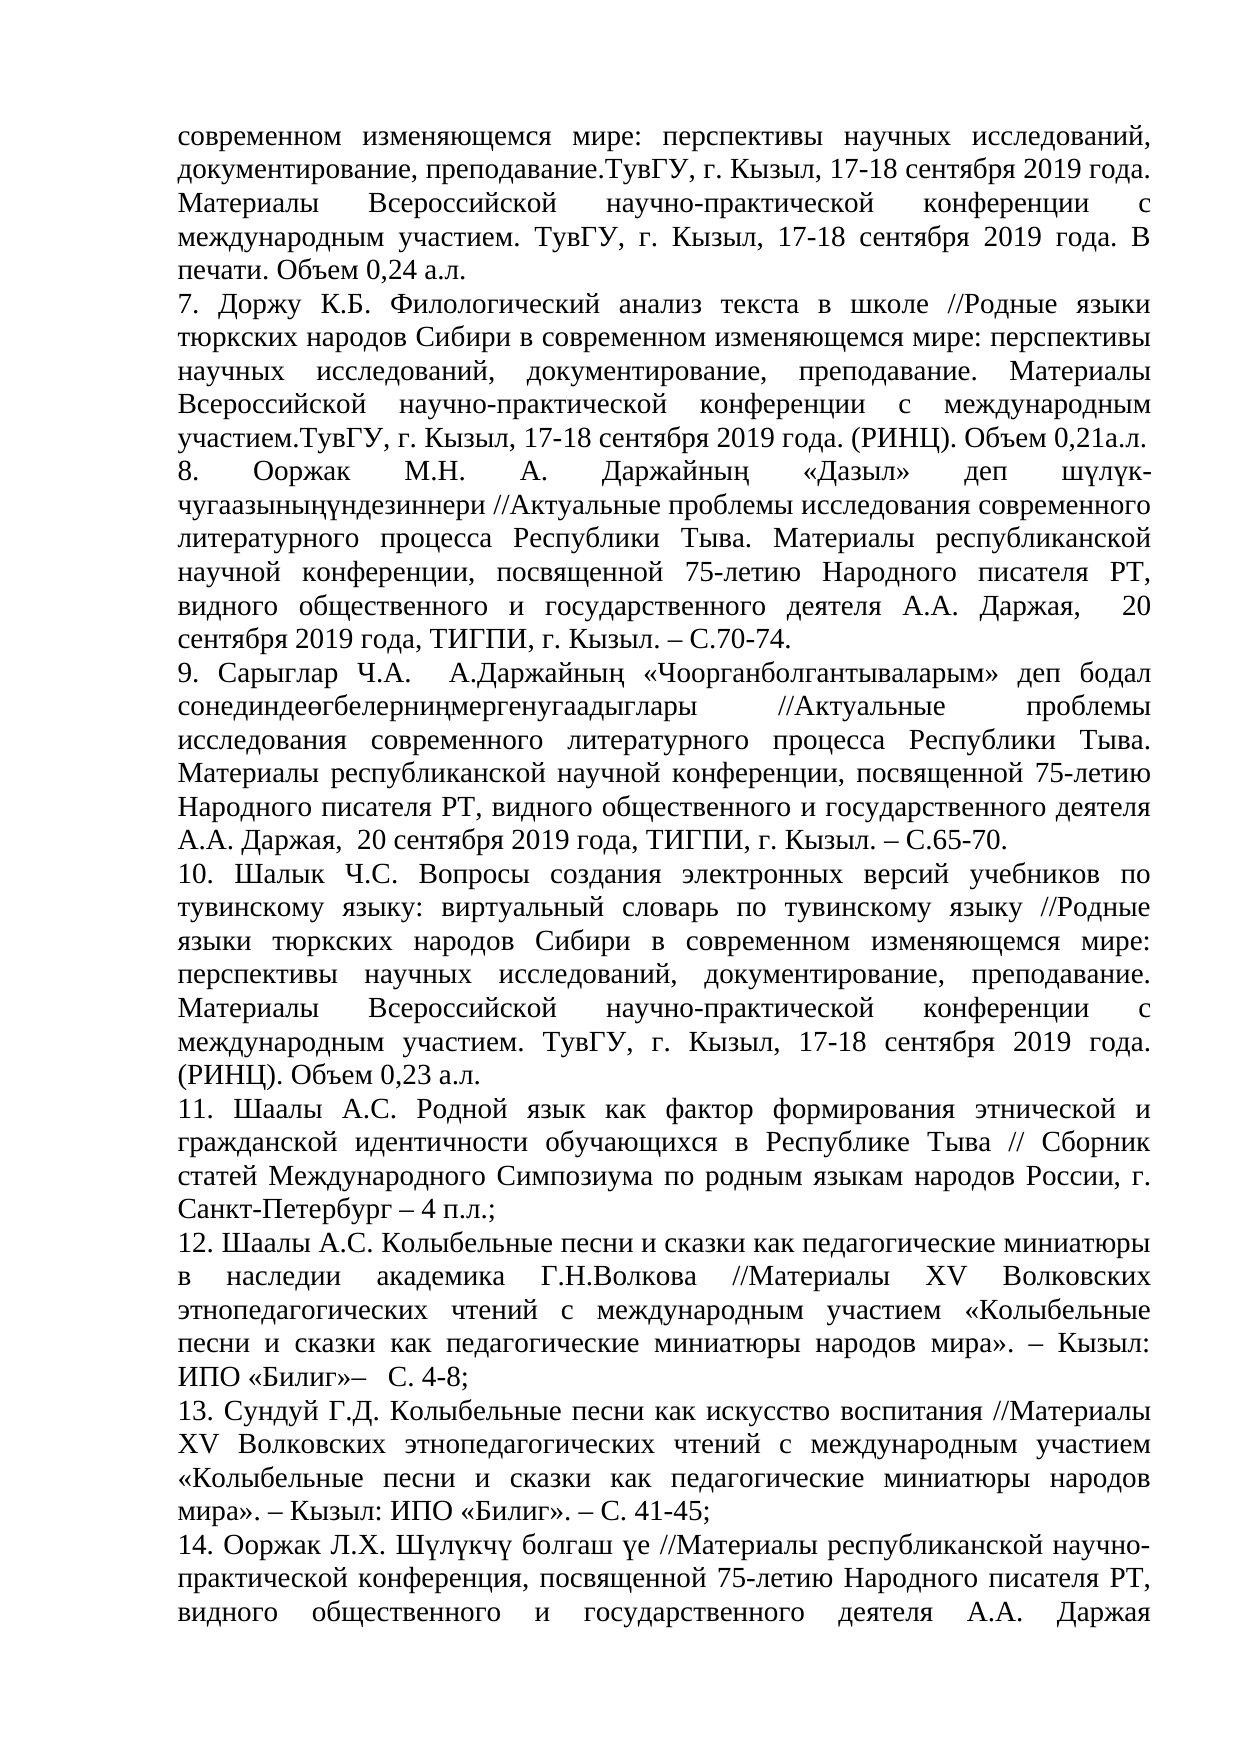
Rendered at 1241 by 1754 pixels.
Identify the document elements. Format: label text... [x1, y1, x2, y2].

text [177, 118, 1152, 286]
text 12. Шаалы А.С. Колыбельные песни и сказки как педагогические миниатюры в наследии академика Г.Н.Волкова //Материалы ХV Волковских этнопедагогических чтений с международным участием «Колыбельные песни и сказки как педагогические миниатюры народов мира». – Кызыл: ИПО «Билиг»– С. 4-8; [177, 1225, 1152, 1393]
text 8. Ооржак М.Н. А. Даржайның «Дазыл» деп шүлүк-чугаазыныңүндезиннери //Актуальные проблемы исследования современного литературного процесса Республики Тыва. Материалы республиканской научной конференции, посвященной 75-летию Народного писателя РТ, видного общественного и государственного деятеля А.А. Даржая, 20 сентября 2019 года, ТИГПИ, г. Кызыл. – С.70-74. [177, 453, 1152, 655]
text 9. Сарыглар Ч.А. А.Даржайның «Чоорганболгантываларым» деп бодал сонединдеөгбелерниңмергенугаадыглары //Актуальные проблемы исследования современного литературного процесса Республики Тыва. Материалы республиканской научной конференции, посвященной 75-летию Народного писателя РТ, видного общественного и государственного деятеля А.А. Даржая, 20 сентября 2019 года, ТИГПИ, г. Кызыл. – С.65-70. [177, 655, 1152, 856]
text 7. Доржу К.Б. Филологический анализ текста в школе //Родные языки тюркских народов Сибири в современном изменяющемся мире: перспективы научных исследований, документирование, преподавание. Материалы Всероссийской научно-практической конференции с международным участием.ТувГУ, г. Кызыл, 17-18 сентября 2019 года. (РИНЦ). Объем 0,21а.л. [177, 286, 1152, 453]
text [177, 1527, 1152, 1627]
text 10. Шалык Ч.С. Вопросы создания электронных версий учебников по тувинскому языку: виртуальный словарь по тувинскому языку //Родные языки тюркских народов Сибири в современном изменяющемся мире: перспективы научных исследований, документирование, преподавание. Материалы Всероссийской научно-практической конференции с международным участием. ТувГУ, г. Кызыл, 17-18 сентября 2019 года. (РИНЦ). Объем 0,23 а.л. [177, 856, 1152, 1091]
text 13. Сундуй Г.Д. Колыбельные песни как искусство воспитания //Материалы ХV Волковских этнопедагогических чтений с международным участием «Колыбельные песни и сказки как педагогические миниатюры народов мира». – Кызыл: ИПО «Билиг». – С. 41-45; [177, 1393, 1152, 1527]
text 11. Шаалы А.С. Родной язык как фактор формирования этнической и гражданской идентичности обучающихся в Республике Тыва // Сборник статей Международного Симпозиума по родным языкам народов России, г. Санкт-Петербург – 4 п.л.; [177, 1091, 1152, 1225]
